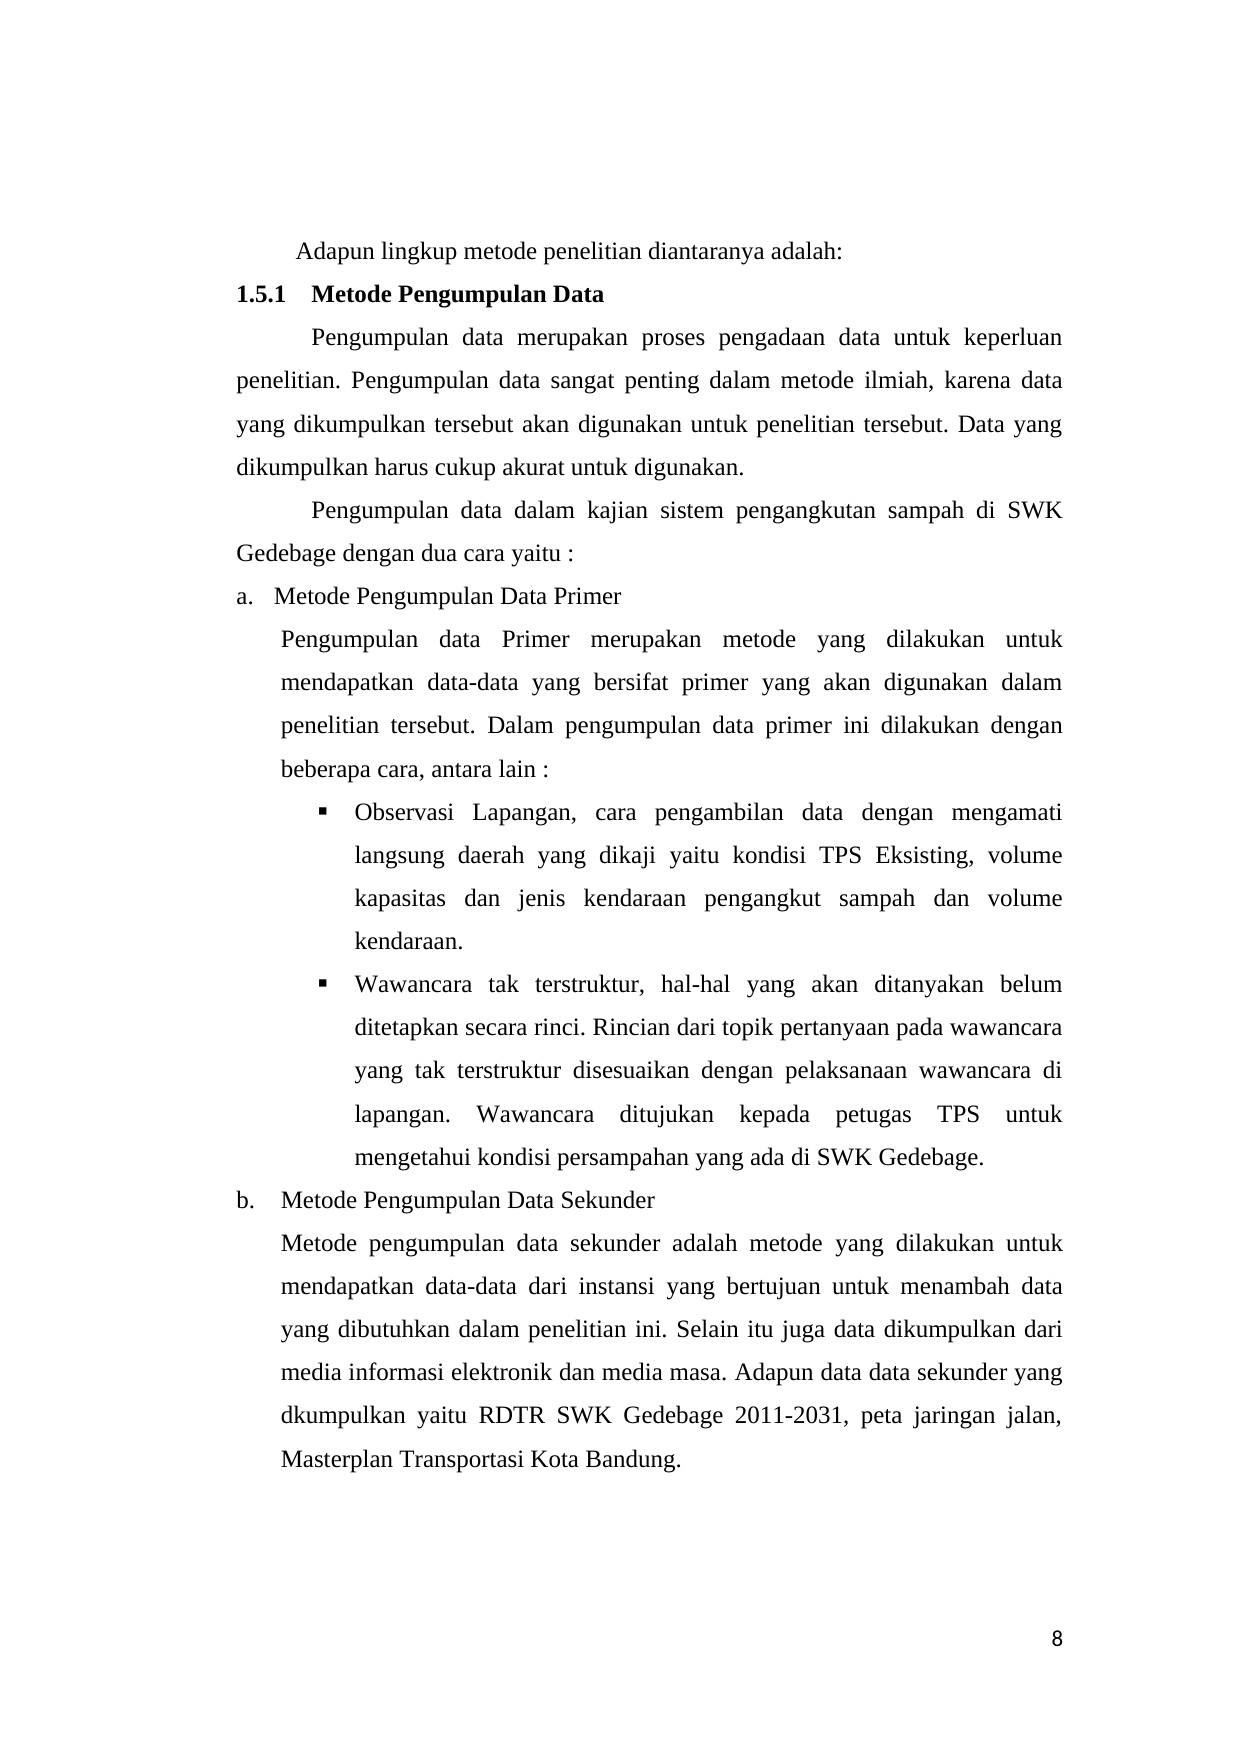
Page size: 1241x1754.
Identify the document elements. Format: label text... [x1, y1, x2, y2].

text 1.5.1 Metode Pengumpulan Data [236, 279, 1063, 308]
list Wawancara tak terstruktur, hal-hal yang akan ditanyakan belum ditetapkan secara rinci. Rincian dari topik pertanyaan pada wawancara yang tak terstruktur disesuaikan dengan pelaksanaan wawancara di lapangan. Wawancara ditujukan kepada petugas TPS untuk mengetahui kondisi persampahan yang ada di SWK Gedebage. [317, 969, 1063, 1171]
list Metode pengumpulan data sekunder adalah metode yang dilakukan untuk mendapatkan data-data dari instansi yang bertujuan untuk menambah data yang dibutuhkan dalam penelitian ini. Selain itu juga data dikumpulkan dari media informasi elektronik dan media masa. Adapun data data sekunder yang dkumpulkan yaitu RDTR SWK Gedebage 2011-2031, peta jaringan jalan, Masterplan Transportasi Kota Bandung. [281, 1228, 1063, 1472]
list Metode Pengumpulan Data Sekunder [236, 1185, 1063, 1214]
list Pengumpulan data Primer merupakan metode yang dilakukan untuk mendapatkan data-data yang bersifat primer yang akan digunakan dalam penelitian tersebut. Dalam pengumpulan data primer ini dilakukan dengan beberapa cara, antara lain : [281, 624, 1063, 782]
list Observasi Lapangan, cara pengambilan data dengan mengamati langsung daerah yang dikaji yaitu kondisi TPS Eksisting, volume kapasitas dan jenis kendaraan pengangkut sampah dan volume kendaraan. [317, 797, 1063, 955]
text Pengumpulan data dalam kajian sistem pengangkutan sampah di SWK Gedebage dengan dua cara yaitu : [236, 495, 1063, 567]
list Metode Pengumpulan Data Primer [236, 581, 1063, 610]
text Pengumpulan data merupakan proses pengadaan data untuk keperluan penelitian. Pengumpulan data sangat penting dalam metode ilmiah, karena data yang dikumpulkan tersebut akan digunakan untuk penelitian tersebut. Data yang dikumpulkan harus cukup akurat untuk digunakan. [236, 322, 1063, 481]
text Adapun lingkup metode penelitian diantaranya adalah: [236, 236, 1063, 265]
